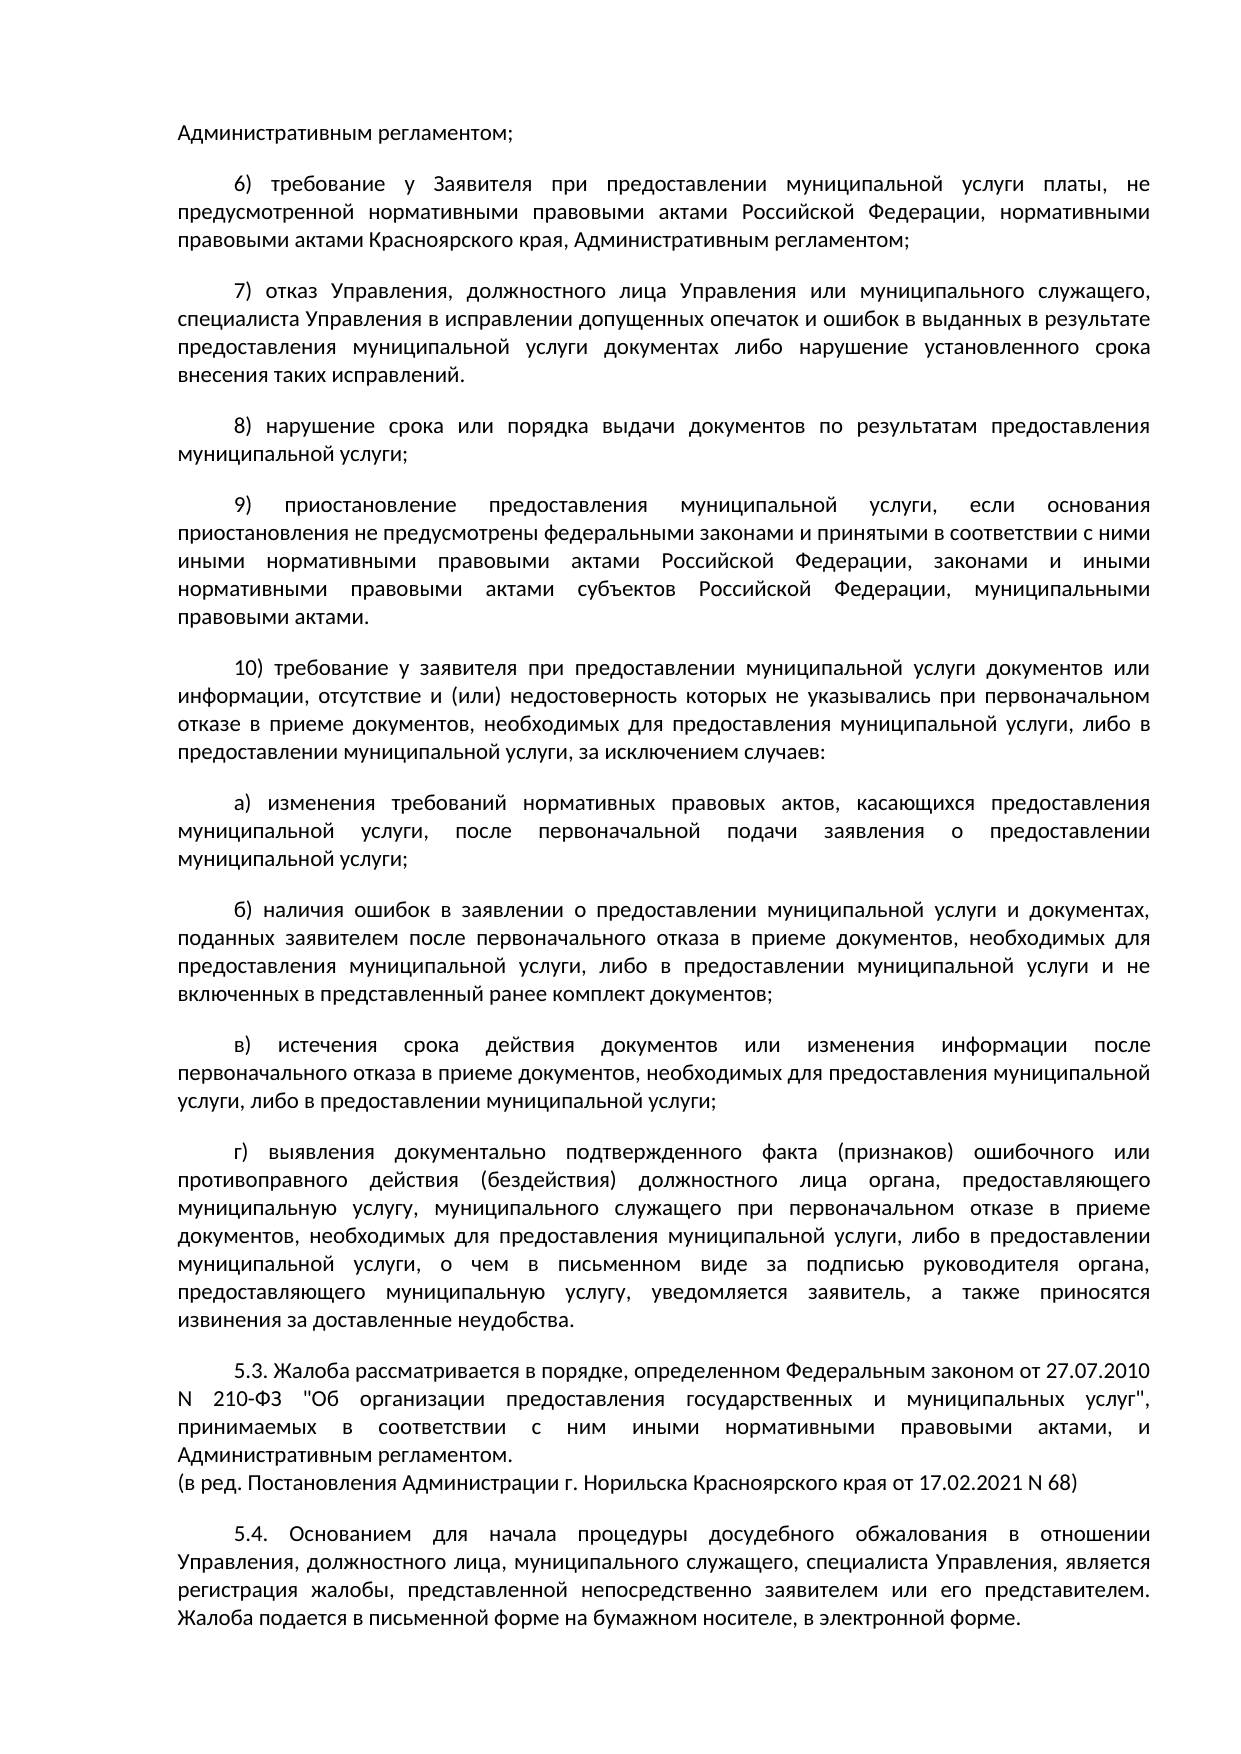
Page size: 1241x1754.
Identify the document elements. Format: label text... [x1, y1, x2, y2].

text а) изменения требований нормативных правовых актов, касающихся предоставления муниципальной услуги, после первоначальной подачи заявления о предоставлении муниципальной услуги; [177, 788, 1152, 872]
text (в ред. Постановления Администрации г. Норильска Красноярского края от 17.02.2021 N 68) [177, 1468, 1152, 1496]
text б) наличия ошибок в заявлении о предоставлении муниципальной услуги и документах, поданных заявителем после первоначального отказа в приеме документов, необходимых для предоставления муниципальной услуги, либо в предоставлении муниципальной услуги и не включенных в представленный ранее комплект документов; [177, 895, 1152, 1007]
text 6) требование у Заявителя при предоставлении муниципальной услуги платы, не предусмотренной нормативными правовыми актами Российской Федерации, нормативными правовыми актами Красноярского края, Административным регламентом; [177, 169, 1152, 253]
text 5.3. Жалоба рассматривается в порядке, определенном Федеральным законом от 27.07.2010 N 210-ФЗ "Об организации предоставления государственных и муниципальных услуг", принимаемых в соответствии с ним иными нормативными правовыми актами, и Административным регламентом. [177, 1356, 1152, 1468]
text 8) нарушение срока или порядка выдачи документов по результатам предоставления муниципальной услуги; [177, 411, 1152, 467]
text 7) отказ Управления, должностного лица Управления или муниципального служащего, специалиста Управления в исправлении допущенных опечаток и ошибок в выданных в результате предоставления муниципальной услуги документах либо нарушение установленного срока внесения таких исправлений. [177, 276, 1152, 388]
text 10) требование у заявителя при предоставлении муниципальной услуги документов или информации, отсутствие и (или) недостоверность которых не указывались при первоначальном отказе в приеме документов, необходимых для предоставления муниципальной услуги, либо в предоставлении муниципальной услуги, за исключением случаев: [177, 653, 1152, 765]
text г) выявления документально подтвержденного факта (признаков) ошибочного или противоправного действия (бездействия) должностного лица органа, предоставляющего муниципальную услугу, муниципального служащего при первоначальном отказе в приеме документов, необходимых для предоставления муниципальной услуги, либо в предоставлении муниципальной услуги, о чем в письменном виде за подписью руководителя органа, предоставляющего муниципальную услугу, уведомляется заявитель, а также приносятся извинения за доставленные неудобства. [177, 1137, 1152, 1333]
text 5.4. Основанием для начала процедуры досудебного обжалования в отношении Управления, должностного лица, муниципального служащего, специалиста Управления, является регистрация жалобы, представленной непосредственно заявителем или его представителем. Жалоба подается в письменной форме на бумажном носителе, в электронной форме. [177, 1519, 1152, 1631]
text в) истечения срока действия документов или изменения информации после первоначального отказа в приеме документов, необходимых для предоставления муниципальной услуги, либо в предоставлении муниципальной услуги; [177, 1030, 1152, 1114]
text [177, 118, 1152, 146]
text 9) приостановление предоставления муниципальной услуги, если основания приостановления не предусмотрены федеральными законами и принятыми в соответствии с ними иными нормативными правовыми актами Российской Федерации, законами и иными нормативными правовыми актами субъектов Российской Федерации, муниципальными правовыми актами. [177, 490, 1152, 630]
